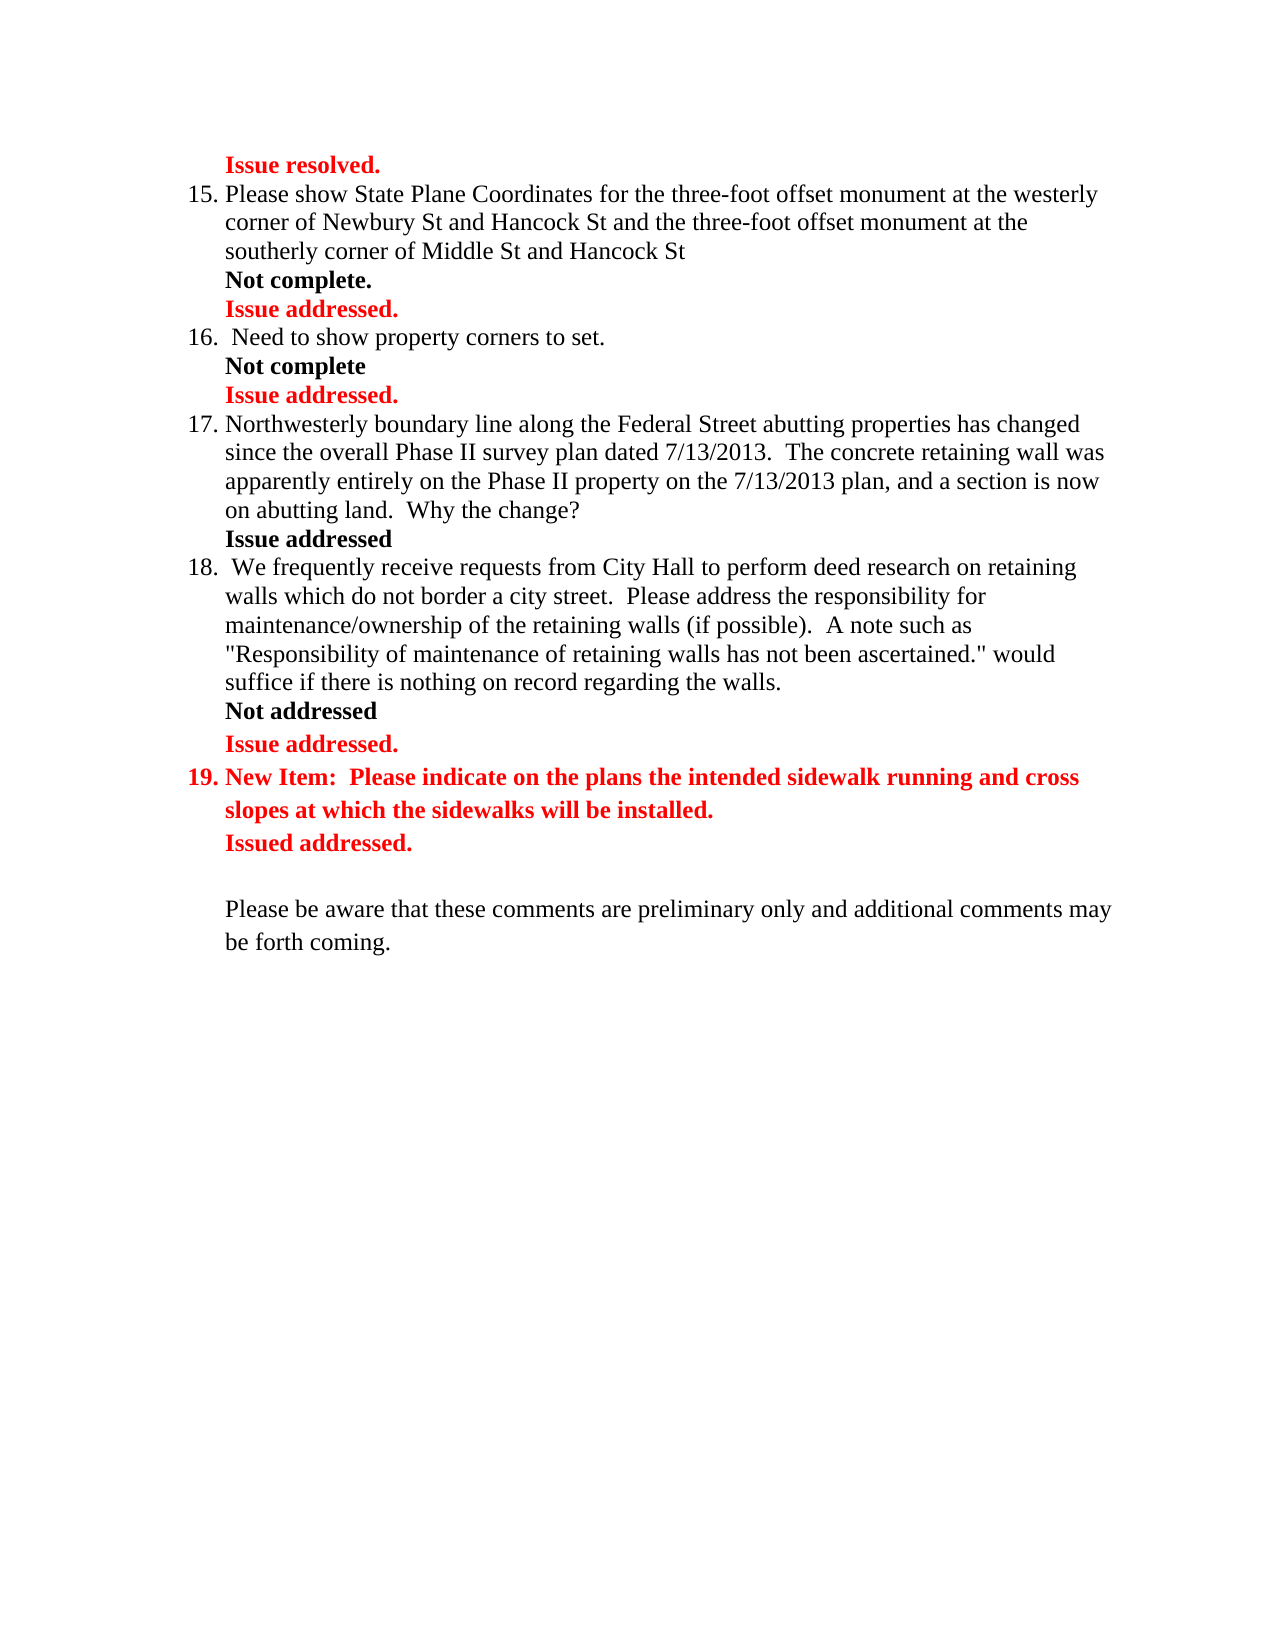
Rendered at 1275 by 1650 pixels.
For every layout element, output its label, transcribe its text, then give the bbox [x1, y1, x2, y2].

list Not complete [225, 351, 1119, 380]
list Please be aware that these comments are preliminary only and additional comments may be forth coming. [225, 894, 1125, 956]
list Issue addressed. [225, 294, 1119, 322]
list Issue addressed. [225, 380, 1119, 409]
list Please show State Plane Coordinates for the three-foot offset monument at the westerly corner of Newbury St and Hancock St and the three-foot offset monument at the southerly corner of Middle St and Hancock St [187, 179, 1119, 265]
list Issued addressed. [225, 828, 1125, 857]
list Issue resolved. [225, 150, 1119, 179]
list Northwesterly boundary line along the Federal Street abutting properties has changed since the overall Phase II survey plan dated 7/13/2013. The concrete retaining wall was apparently entirely on the Phase II property on the 7/13/2013 plan, and a section is now on abutting land. Why the change? [187, 409, 1119, 524]
list Issue addressed. [225, 729, 1125, 758]
list Not complete. [225, 265, 1119, 294]
list Need to show property corners to set. [187, 322, 1119, 351]
list Issue addressed [225, 524, 1119, 552]
list Not addressed [225, 696, 1125, 725]
list We frequently receive requests from City Hall to perform deed research on retaining walls which do not border a city street. Please address the responsibility for maintenance/ownership of the retaining walls (if possible). A note such as "Responsibility of maintenance of retaining walls has not been ascertained." would suffice if there is nothing on record regarding the walls. [187, 552, 1119, 696]
list New Item: Please indicate on the plans the intended sidewalk running and cross slopes at which the sidewalks will be installed. [187, 762, 1125, 824]
